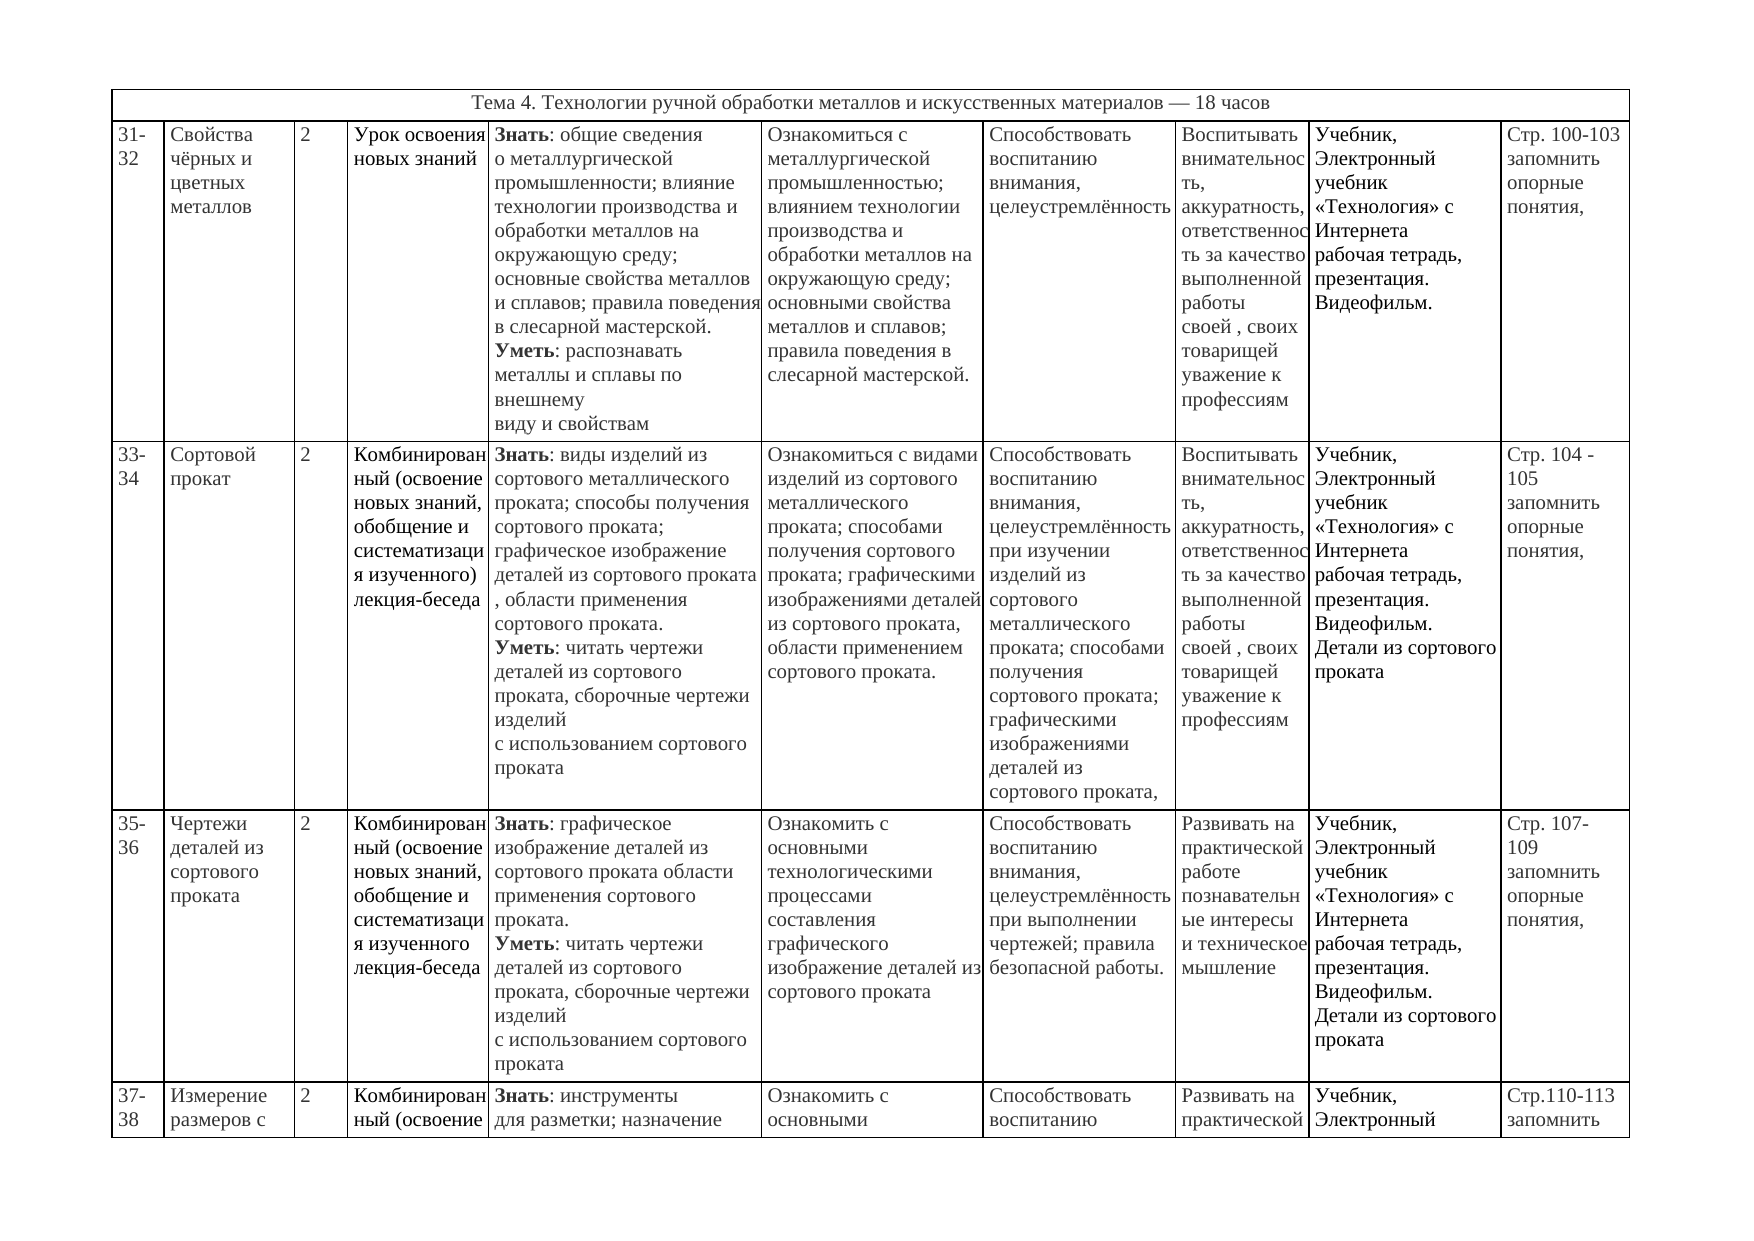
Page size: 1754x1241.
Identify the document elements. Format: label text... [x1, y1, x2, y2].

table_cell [1502, 1083, 1629, 1137]
table_cell Знать: виды изделий из сортового металлического проката; способы получения сортового проката; графическое изображение деталей из сортового проката , области применения сортового проката. Уметь: читать чертежи деталей из сортового проката, сборочные чертежи изделий с использованием сортового проката [489, 442, 761, 809]
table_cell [762, 1083, 982, 1137]
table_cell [489, 1083, 761, 1137]
table_cell Ознакомиться с металлургической промышленностью; влиянием технологии производства и обработки металлов на окружающую среду; основными свойства металлов и сплавов; правила поведения в слесарной мастерской. [762, 122, 982, 441]
table_cell Знать: графическое изображение деталей из сортового проката области применения сортового проката. Уметь: читать чертежи деталей из сортового проката, сборочные чертежи изделий с использованием сортового проката [489, 811, 761, 1081]
table_cell Стр. 104 -105 запомнить опорные понятия, [1502, 442, 1629, 809]
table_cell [1176, 1083, 1308, 1137]
table_cell 2 [295, 442, 347, 809]
table_cell 35-36 [113, 811, 163, 1081]
table_cell Свойства чёрных и цветных металлов [165, 122, 294, 441]
table_cell Комбинированный (освоение новых знаний, обобщение и систематизация изученного) лекция-беседа [348, 442, 488, 809]
table_cell Учебник, Электронный учебник «Технология» с Интернета рабочая тетрадь, презентация. Видеофильм. Детали из сортового проката [1310, 811, 1500, 1081]
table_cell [1310, 1083, 1500, 1137]
table_cell Учебник, Электронный учебник «Технология» с Интернета рабочая тетрадь, презентация. Видеофильм. Детали из сортового проката [1310, 442, 1500, 809]
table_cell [984, 1083, 1175, 1137]
table_cell 2 [295, 1083, 347, 1137]
table_cell Воспитывать внимательность, аккуратность, ответственность за качество выполненной работы своей , своих товарищей уважение к профессиям [1176, 442, 1308, 809]
table_cell 2 [295, 811, 347, 1081]
table_cell Знать: общие сведения о металлургической промышленности; влияние технологии производства и обработки металлов на окружающую среду; основные свойства металлов и сплавов; правила поведения в слесарной мастерской. Уметь: распознавать металлы и сплавы по внешнему виду и свойствам [489, 122, 761, 441]
table_cell Ознакомить с основными технологическими процессами составления графического изображение деталей из сортового проката [762, 811, 982, 1081]
table_cell Сортовой прокат [165, 442, 294, 809]
table_cell 37-38 [113, 1083, 163, 1137]
table_cell Способствовать воспитанию внимания, целеустремлённость при изучении изделий из сортового металлического проката; способами получения сортового проката; графическими изображениями деталей из сортового проката, [984, 442, 1175, 809]
table_cell Тема 4. Технологии ручной обработки металлов и искусственных материалов — 18 часов [113, 90, 1629, 120]
table_cell Урок освоения новых знаний [348, 122, 488, 441]
table_cell 2 [295, 122, 347, 441]
table_cell Стр. 107- 109 запомнить опорные понятия, [1502, 811, 1629, 1081]
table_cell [165, 1083, 294, 1137]
table_cell Ознакомиться с видами изделий из сортового металлического проката; способами получения сортового проката; графическими изображениями деталей из сортового проката, области применением сортового проката. [762, 442, 982, 809]
table_cell Способствовать воспитанию внимания, целеустремлённость [984, 122, 1175, 441]
table_cell Воспитывать внимательность, аккуратность, ответственность за качество выполненной работы своей , своих товарищей уважение к профессиям [1176, 122, 1308, 441]
table_cell Развивать на практической работе познавательные интересы и техническое мышление [1176, 811, 1308, 1081]
table_cell 33-34 [113, 442, 163, 809]
table_cell Комбинированный (освоение новых знаний, обобщение и систематизация изученного лекция-беседа [348, 811, 488, 1081]
table_cell 31-32 [113, 122, 163, 441]
table_cell Способствовать воспитанию внимания, целеустремлённость при выполнении чертежей; правила безопасной работы. [984, 811, 1175, 1081]
table_cell Учебник, Электронный учебник «Технология» с Интернета рабочая тетрадь, презентация. Видеофильм. [1310, 122, 1500, 441]
table_cell Чертежи деталей из сортового проката [165, 811, 294, 1081]
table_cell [348, 1083, 488, 1137]
table_cell Cтр. 100-103 запомнить опорные понятия, [1502, 122, 1629, 441]
